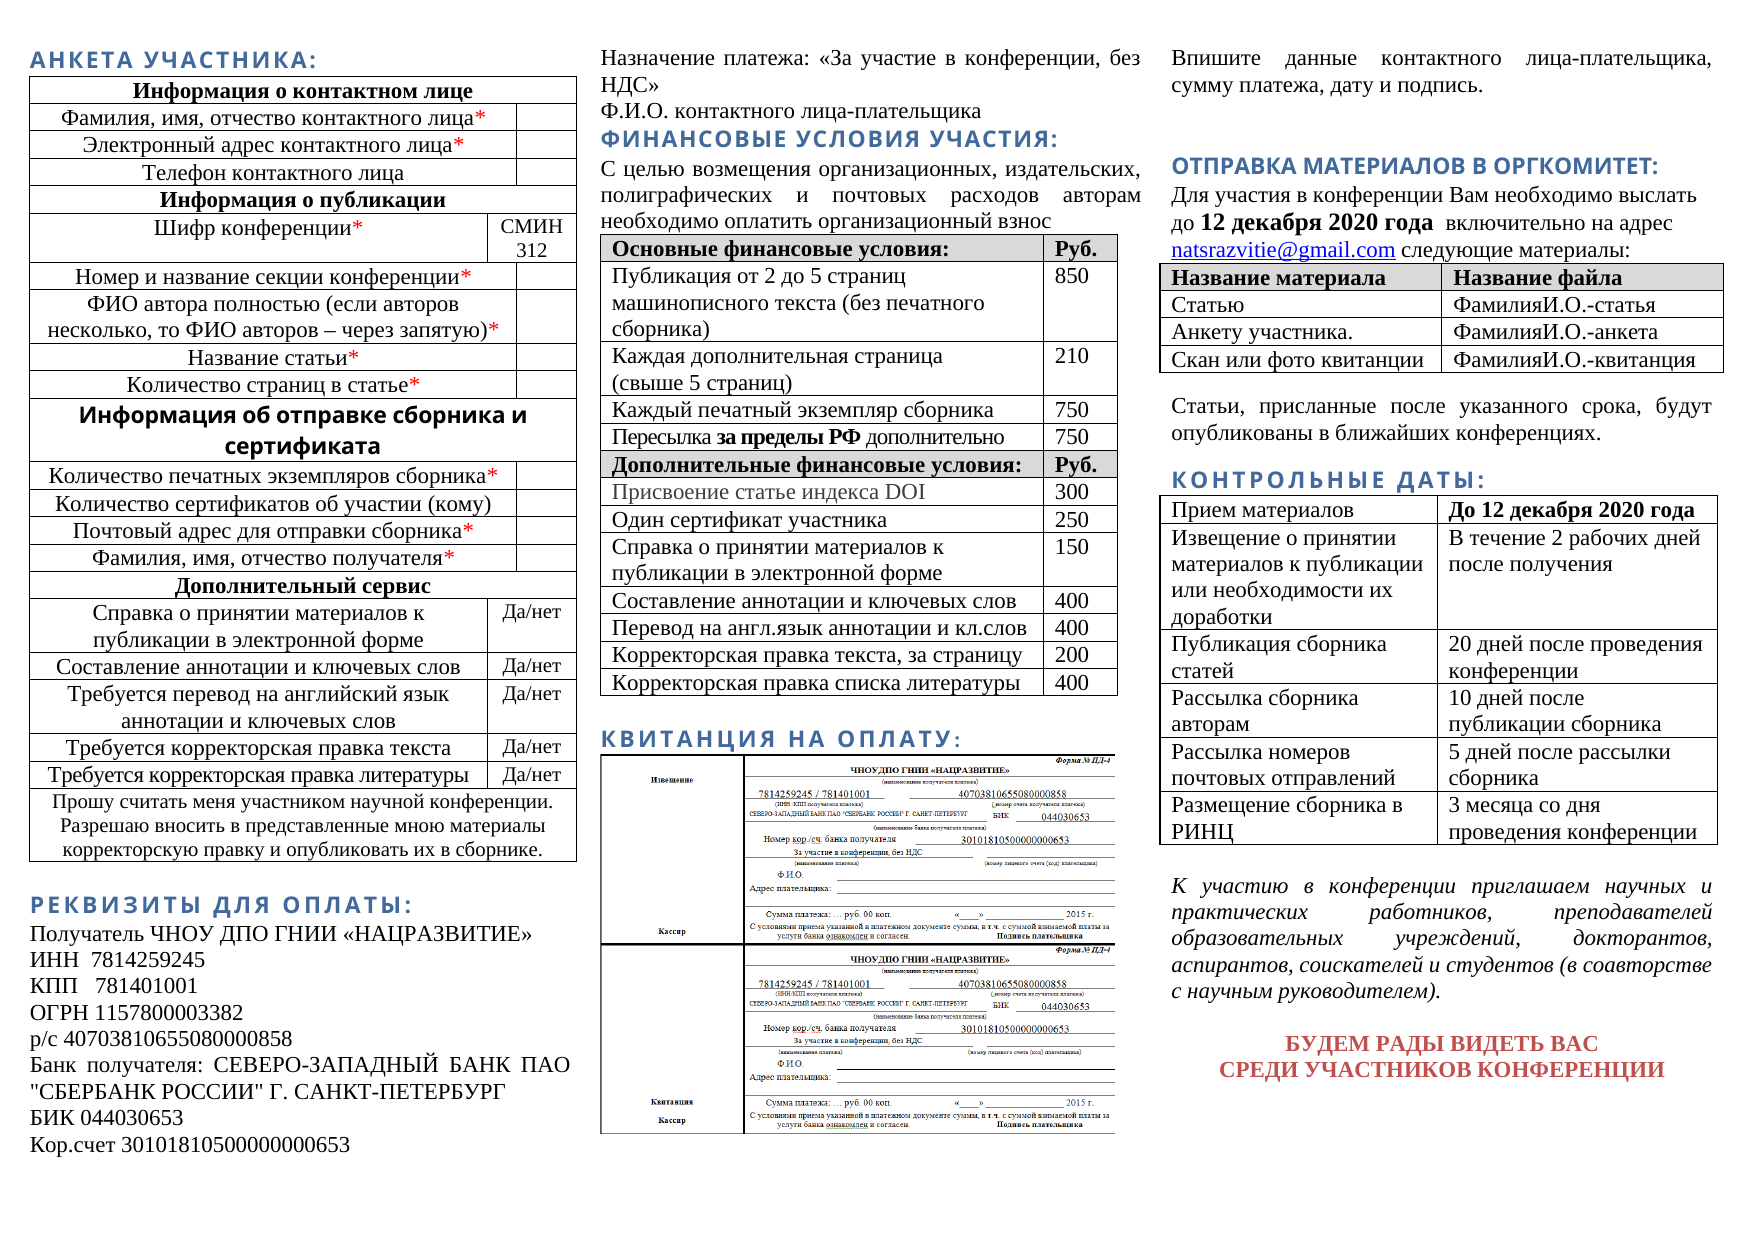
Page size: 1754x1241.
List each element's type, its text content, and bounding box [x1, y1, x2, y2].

table_cell Размещение сборника в РИНЦ [1161, 792, 1437, 844]
table_cell [517, 462, 576, 489]
table_cell Каждый печатный экземпляр сборника [601, 396, 1043, 422]
table_cell Дополнительные финансовые условия: [601, 451, 1043, 477]
table_cell 210 [1044, 342, 1117, 395]
table_cell ФамилияИ.О.-анкета [1442, 318, 1723, 345]
text К участию в конференции приглашаем научных и практических работников, преподавателей образовательных учреждений, докторантов, аспирантов, соискателей и студентов (в соавторстве с научным руководителем). [1171, 872, 1713, 1003]
text ОТПРАВКА МАТЕРИАЛОВ В ОРГКОМИТЕТ: [1171, 150, 1713, 181]
table_cell Информация о публикации [30, 186, 576, 213]
table_cell Скан или фото квитанции [1161, 346, 1441, 372]
table_header До 12 декабря 2020 года [1438, 496, 1717, 523]
table_cell 400 [1044, 614, 1117, 641]
table_cell 250 [1044, 506, 1117, 532]
table_cell ФамилияИ.О.-статья [1442, 291, 1723, 317]
table_cell [517, 344, 576, 370]
text Ф.И.О. контактного лица-плательщика [600, 97, 1142, 123]
text Банк получателя: СЕВЕРО-ЗАПАДНЫЙ БАНК ПАО "СБЕРБАНК РОССИИ" Г. САНКТ-ПЕТЕРБУРГ [29, 1052, 571, 1104]
table_cell Да/нет [488, 599, 576, 652]
text КПП 781401001 [29, 972, 571, 999]
table_cell Да/нет [488, 653, 576, 679]
table_cell Один сертификат участника [601, 506, 1043, 532]
table_cell [517, 517, 576, 543]
table_cell Справка о принятии материалов к публикации в электронной форме [601, 533, 1043, 586]
table_cell Руб. [1044, 451, 1117, 477]
table_cell 750 [1044, 424, 1117, 450]
text БУДЕМ РАДЫ ВИДЕТЬ ВАС [1171, 1030, 1713, 1056]
table_header Информация о контактном лице [30, 77, 576, 103]
text р/с 40703810655080000858 [29, 1025, 571, 1052]
table_cell Требуется корректорская правка литературы [30, 762, 487, 788]
table_cell Да/нет [488, 762, 576, 788]
table_cell Номер и название секции конференции* [30, 263, 516, 289]
table_cell Составление аннотации и ключевых слов [30, 653, 487, 679]
text Получатель ЧНОУ ДПО ГНИИ «НАЦРАЗВИТИЕ» [29, 920, 571, 946]
table_cell [517, 159, 576, 185]
text Для участия в конференции Вам необходимо выслать до 12 декабря 2020 года включительно на адрес [1171, 181, 1713, 236]
table_cell 850 [1044, 262, 1117, 341]
table_cell Перевод на англ.язык аннотации и кл.слов [601, 614, 1043, 641]
table_cell Требуется корректорская правка текста [30, 734, 487, 761]
table_header Название материала [1161, 264, 1441, 290]
text КВИТАНЦИЯ НА ОПЛАТУ: [600, 723, 1142, 754]
table_cell 150 [1044, 533, 1117, 586]
table_cell В течение 2 рабочих дней после получения [1438, 524, 1717, 629]
table_cell Корректорская правка списка литературы [601, 669, 1043, 695]
text Кор.счет 30101810500000000653 [29, 1131, 571, 1157]
table_cell Публикация сборника статей [1161, 630, 1437, 683]
text БИК 044030653 [29, 1104, 571, 1131]
table_cell Количество страниц в статье* [30, 371, 516, 398]
table_cell 5 дней после рассылки сборника [1438, 738, 1717, 791]
table_cell Пересылка за пределы РФ дополнительно [601, 424, 1043, 450]
table_cell 400 [1044, 669, 1117, 695]
table_cell Анкету участника. [1161, 318, 1441, 345]
table_cell [517, 371, 576, 398]
table_cell [517, 131, 576, 158]
table_header Название файла [1442, 264, 1723, 290]
text РЕКВИЗИТЫ ДЛЯ ОПЛАТЫ: [29, 888, 571, 920]
table_header Руб. [1044, 235, 1117, 261]
table_cell 750 [1044, 396, 1117, 422]
table_cell Каждая дополнительная страница (свыше 5 страниц) [601, 342, 1043, 395]
table_cell Публикация от 2 до 5 страниц машинописного текста (без печатного сборника) [601, 262, 1043, 341]
table_cell Составление аннотации и ключевых слов [601, 587, 1043, 613]
table_cell Справка о принятии материалов к публикации в электронной форме [30, 599, 487, 652]
table_cell СМИН 312 [488, 214, 576, 262]
table_cell Корректорская правка текста, за страницу [601, 642, 1043, 668]
text ФИНАНСОВЫЕ УСЛОВИЯ УЧАСТИЯ: [600, 123, 1142, 155]
table_cell 20 дней после проведения конференции [1438, 630, 1717, 683]
table_cell Шифр конференции* [30, 214, 487, 262]
table_cell 200 [1044, 642, 1117, 668]
table_cell Название статьи* [30, 344, 516, 370]
table_cell Извещение о принятии материалов к публикации или необходимости их доработки [1161, 524, 1437, 629]
text Впишите данные контактного лица-плательщика, сумму платежа, дату и подпись. [1171, 44, 1713, 97]
table_cell [517, 490, 576, 516]
table_cell Количество сертификатов об участии (кому) [30, 490, 516, 516]
table_cell 3 месяца со дня проведения конференции [1438, 792, 1717, 844]
table_cell Статью [1161, 291, 1441, 317]
text КОНТРОЛЬНЫЕ ДАТЫ: [1171, 464, 1713, 495]
table_cell Да/нет [488, 734, 576, 761]
table_cell Количество печатных экземпляров сборника* [30, 462, 516, 489]
table_cell [517, 290, 576, 343]
table_cell Присвоение статье индекса DOI [601, 478, 1043, 504]
table_cell 300 [1044, 478, 1117, 504]
text ОГРН 1157800003382 [29, 999, 571, 1025]
table_cell 400 [1044, 587, 1117, 613]
table_cell Фамилия, имя, отчество получателя* [30, 545, 516, 571]
table_header Основные финансовые условия: [601, 235, 1043, 261]
table_cell Прошу считать меня участником научной конференции. Разрешаю вносить в представленные мною материалы корректорскую правку и опубликовать их в сборнике. [30, 789, 576, 861]
table_cell Рассылка номеров почтовых отправлений [1161, 738, 1437, 791]
text Статьи, присланные после указанного срока, будут опубликованы в ближайших конференциях. [1171, 392, 1713, 445]
table_cell Электронный адрес контактного лица* [30, 131, 516, 158]
table_cell [517, 104, 576, 130]
table_cell Рассылка сборника авторам [1161, 684, 1437, 737]
table_header Прием материалов [1161, 496, 1437, 523]
text АНКЕТА УЧАСТНИКА: [29, 44, 571, 76]
table_cell Требуется перевод на английский язык аннотации и ключевых слов [30, 680, 487, 733]
text natsrazvitie@gmail.com следующие материалы: [1171, 236, 1713, 262]
table_cell [517, 545, 576, 571]
table_cell Дополнительный сервис [30, 572, 576, 598]
text С целью возмещения организационных, издательских, полиграфических и почтовых расходов авторам необходимо оплатить организационный взнос [600, 155, 1142, 234]
table_cell 10 дней после публикации сборника [1438, 684, 1717, 737]
picture [600, 753, 1115, 1134]
table_cell Фамилия, имя, отчество контактного лица* [30, 104, 516, 130]
table_cell Информация об отправке сборника и сертификата [30, 399, 576, 461]
text ИНН 7814259245 [29, 946, 571, 972]
table_cell Телефон контактного лица [30, 159, 516, 185]
table_cell Почтовый адрес для отправки сборника* [30, 517, 516, 543]
table_cell ФИО автора полностью (если авторов несколько, то ФИО авторов – через запятую)* [30, 290, 516, 343]
text Назначение платежа: «За участие в конференции, без НДС» [600, 44, 1142, 97]
table_cell [517, 263, 576, 289]
table_cell ФамилияИ.О.-квитанция [1442, 346, 1723, 372]
text СРЕДИ УЧАСТНИКОВ КОНФЕРЕНЦИИ [1171, 1056, 1713, 1082]
table_cell Да/нет [488, 680, 576, 733]
